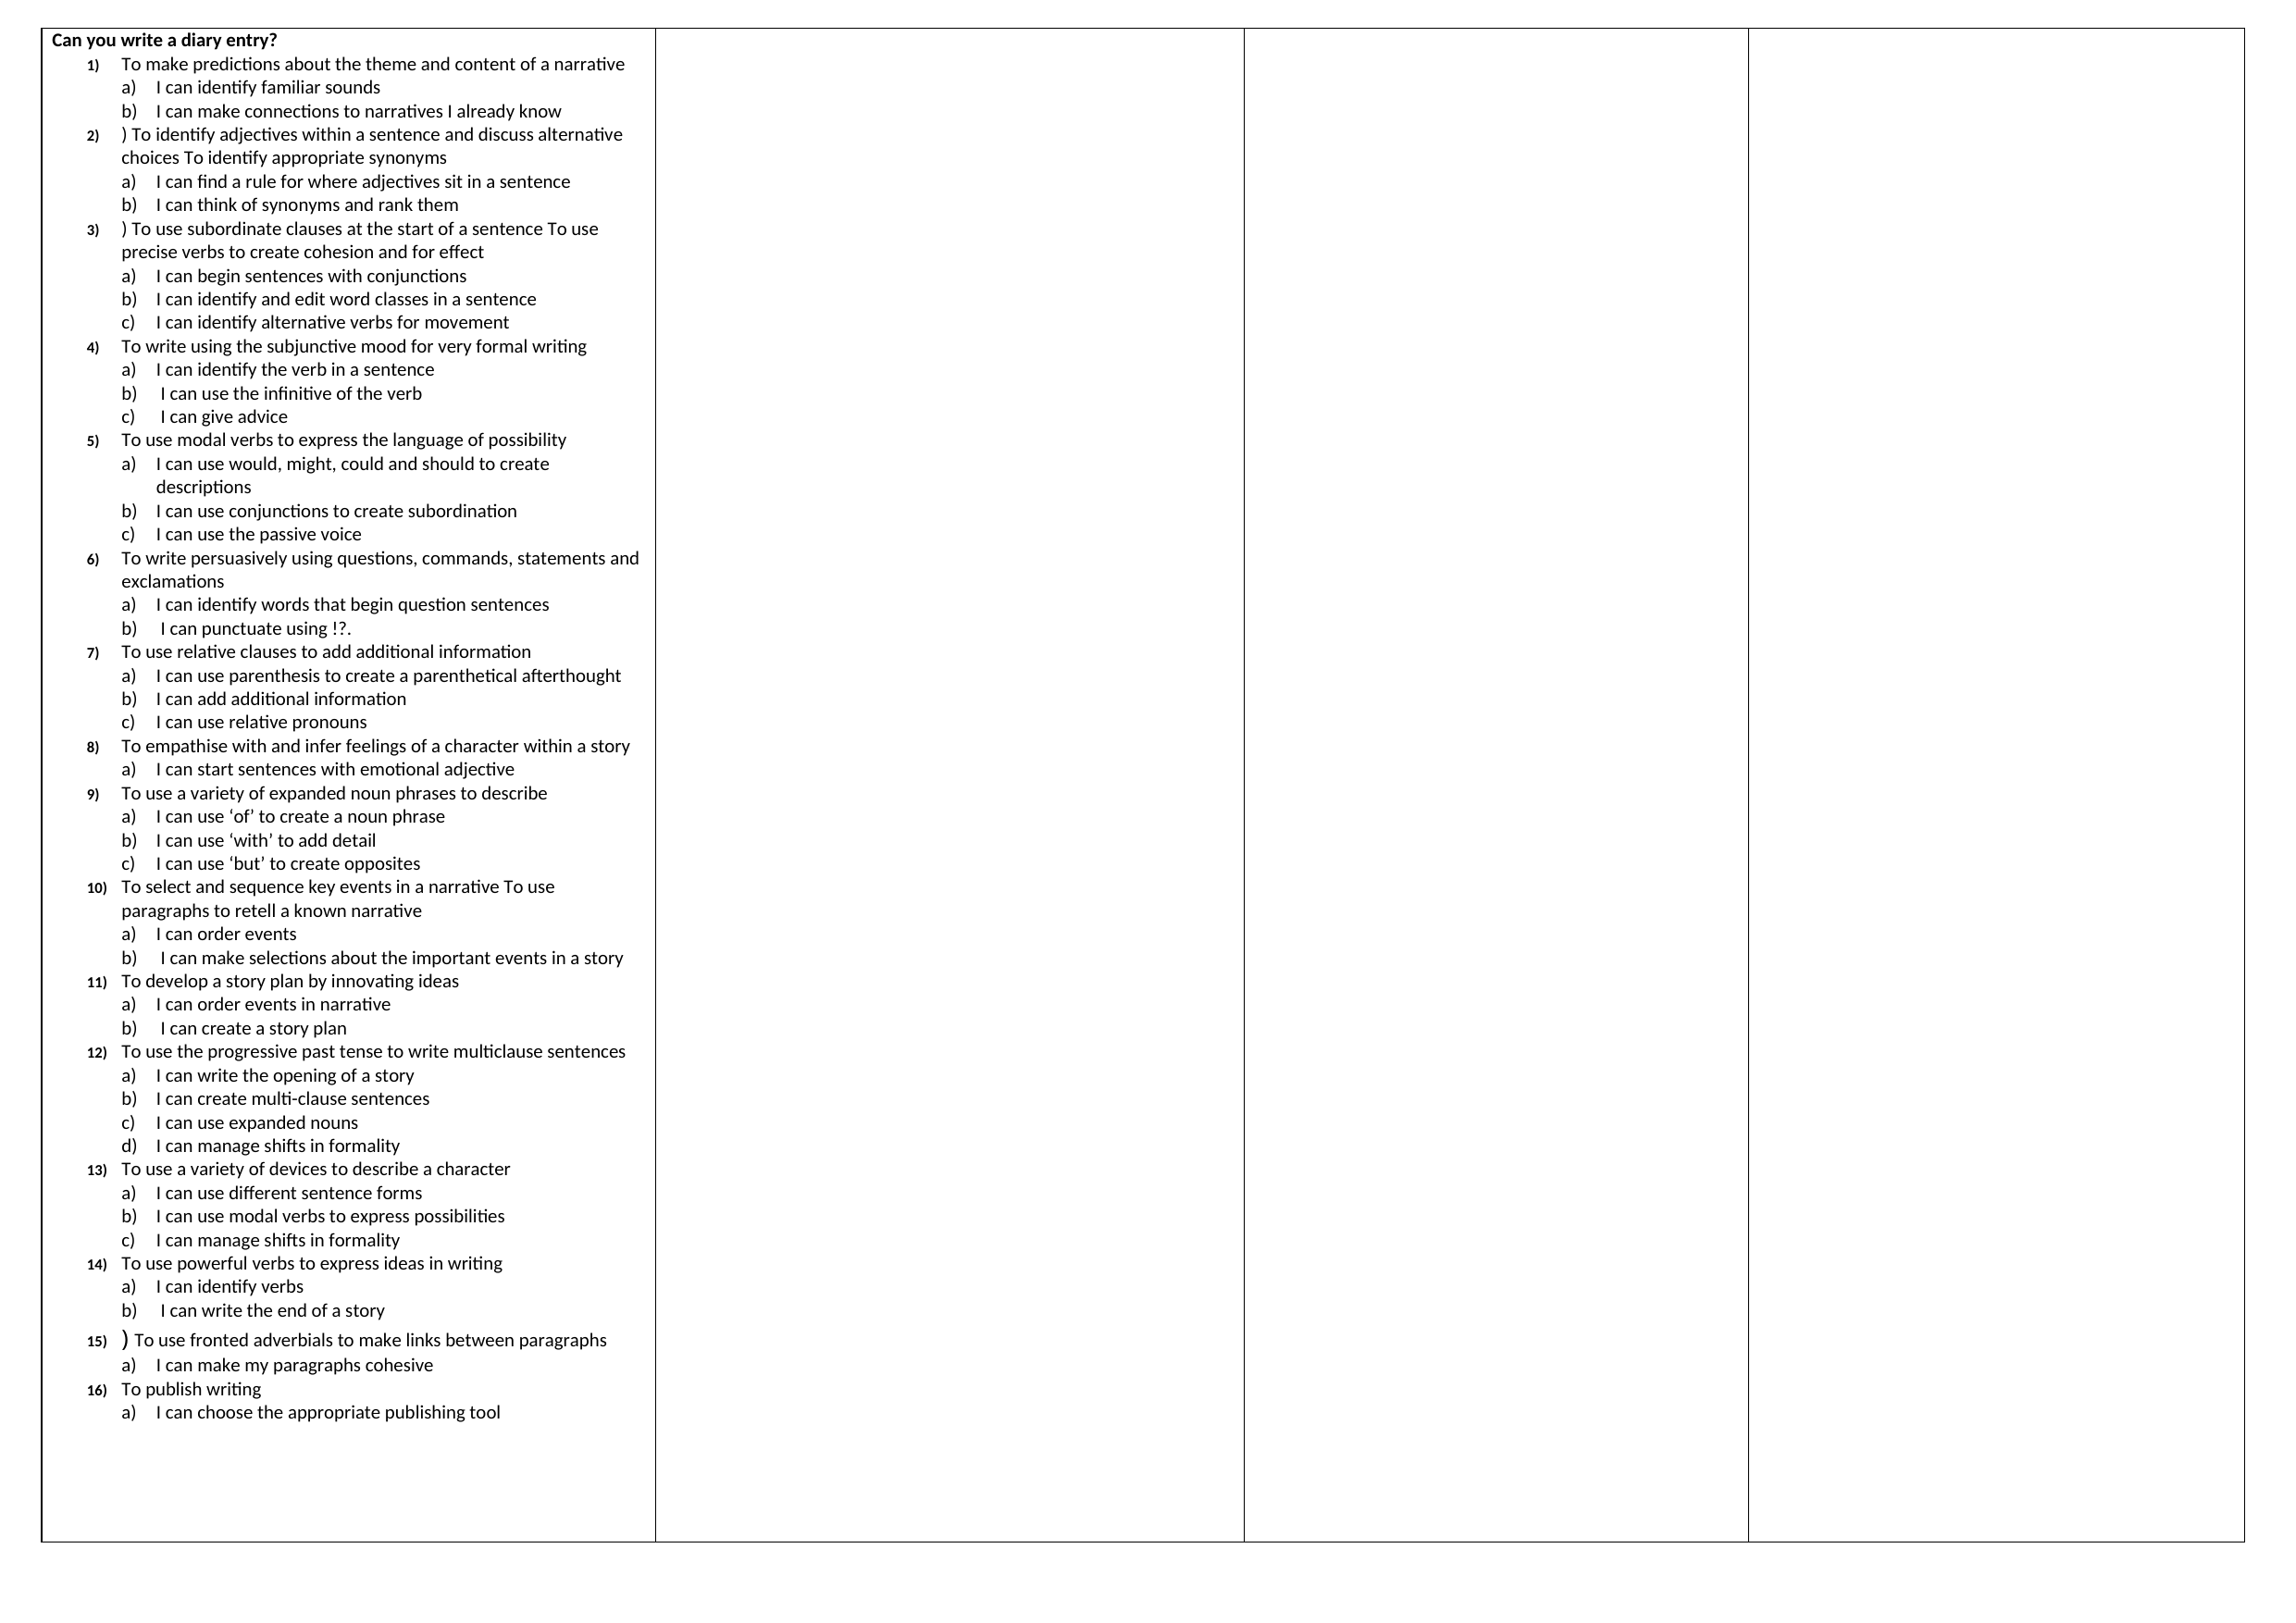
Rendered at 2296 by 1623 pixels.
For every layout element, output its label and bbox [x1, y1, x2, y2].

table_cell [1749, 29, 2244, 1542]
table_cell [43, 29, 655, 1542]
table_cell [656, 29, 1244, 1542]
table_cell [1245, 29, 1748, 1542]
